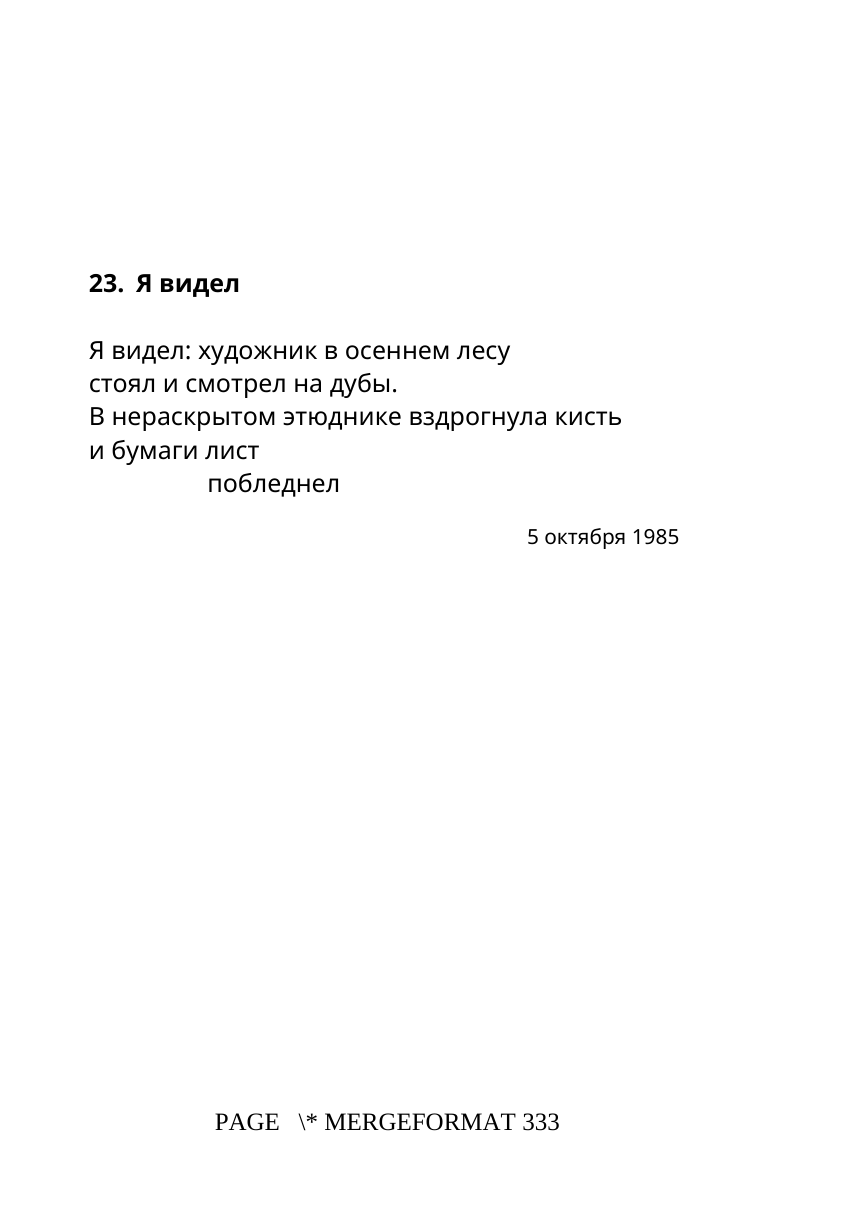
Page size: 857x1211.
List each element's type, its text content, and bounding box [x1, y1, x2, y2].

text Я видел: художник в осеннем лесу [89, 332, 679, 366]
text побледнел [207, 466, 679, 499]
list Я видел [89, 266, 679, 299]
text 5 октября 1985 [89, 524, 679, 549]
text и бумаги лист [89, 432, 679, 466]
text стоял и смотрел на дубы. [89, 366, 679, 399]
text В нераскрытом этюднике вздрогнула кисть [89, 399, 679, 432]
